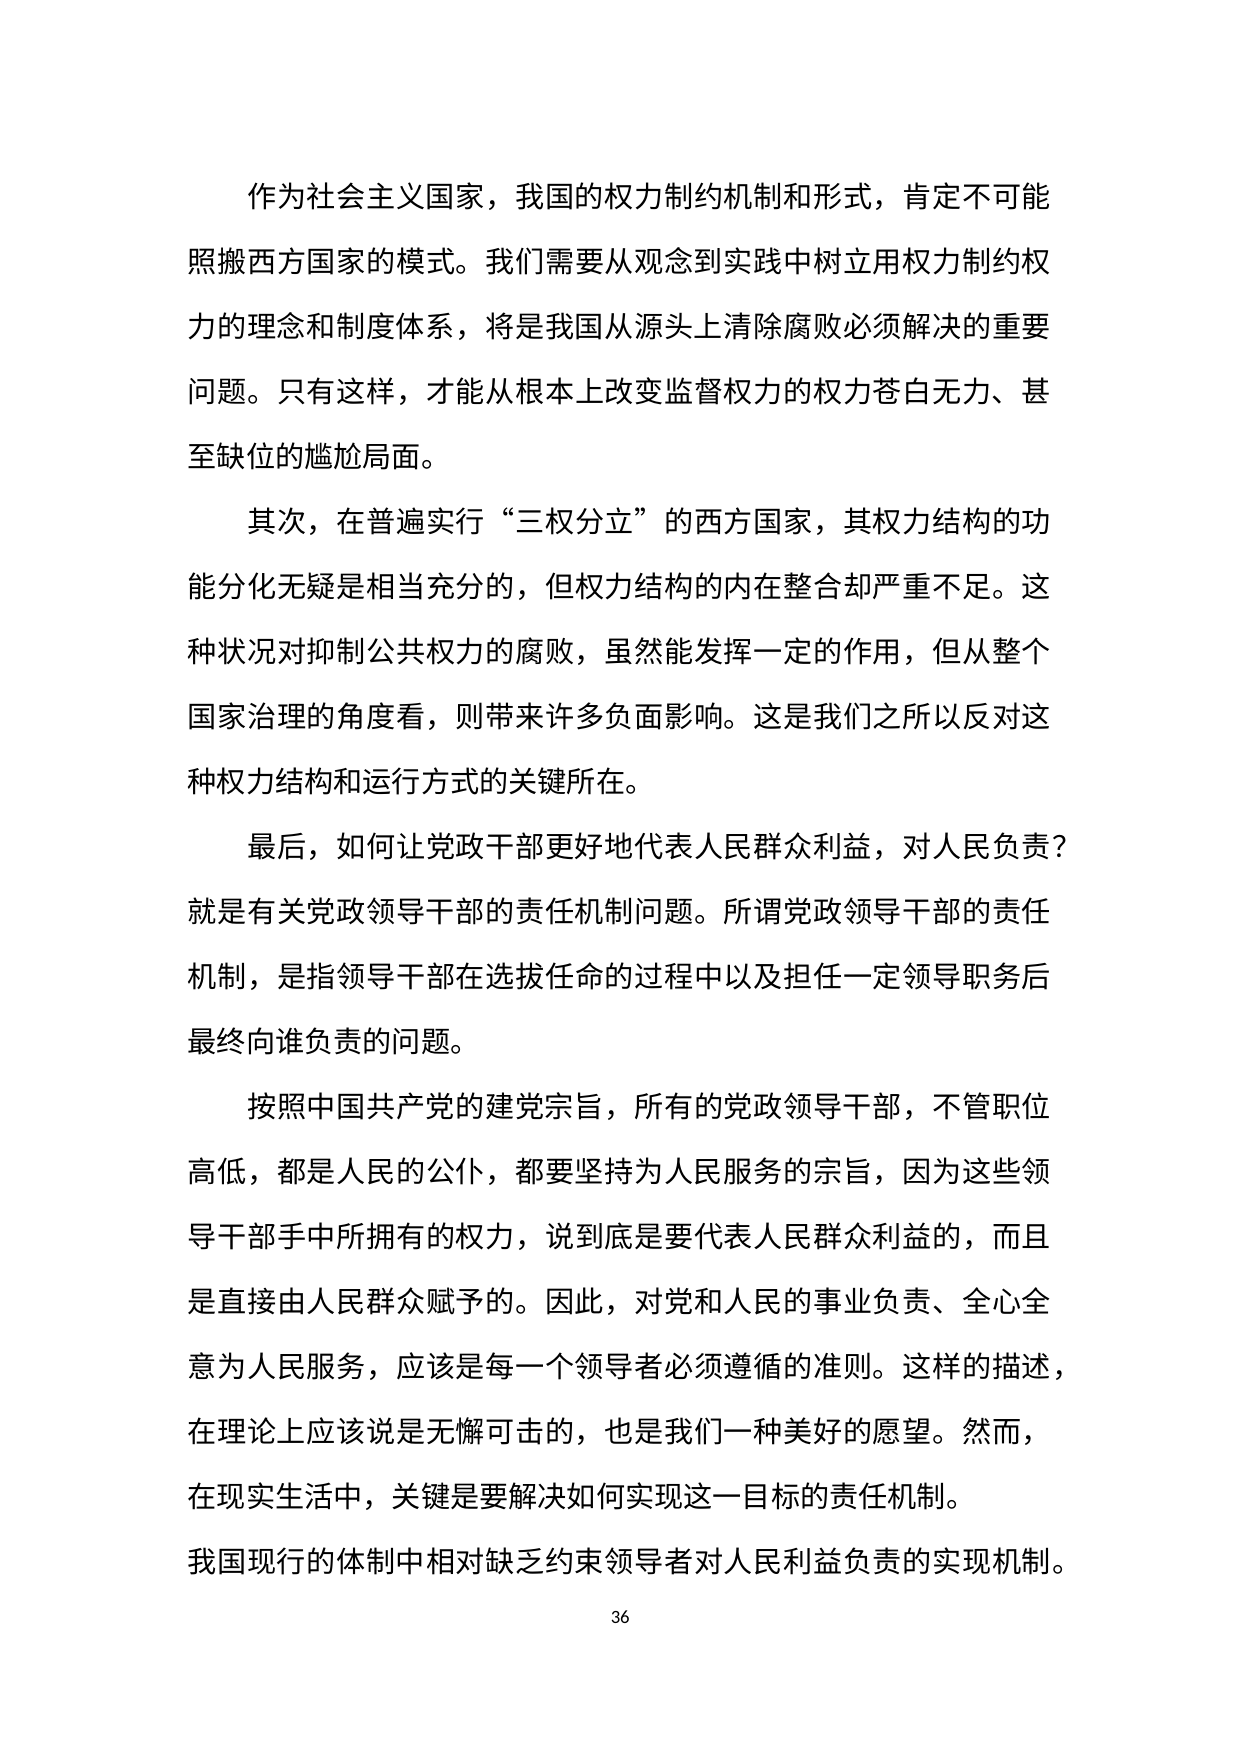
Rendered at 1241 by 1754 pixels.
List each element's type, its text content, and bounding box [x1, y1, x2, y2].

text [187, 1527, 1053, 1592]
text 最后，如何让党政干部更好地代表人民群众利益，对人民负责？就是有关党政领导干部的责任机制问题。所谓党政领导干部的责任机制，是指领导干部在选拔任命的过程中以及担任一定领导职务后最终向谁负责的问题。 [187, 812, 1053, 1072]
text 作为社会主义国家，我国的权力制约机制和形式，肯定不可能照搬西方国家的模式。我们需要从观念到实践中树立用权力制约权力的理念和制度体系，将是我国从源头上清除腐败必须解决的重要问题。只有这样，才能从根本上改变监督权力的权力苍白无力、甚至缺位的尴尬局面。 [187, 162, 1053, 487]
text 按照中国共产党的建党宗旨，所有的党政领导干部，不管职位高低，都是人民的公仆，都要坚持为人民服务的宗旨，因为这些领导干部手中所拥有的权力，说到底是要代表人民群众利益的，而且是直接由人民群众赋予的。因此，对党和人民的事业负责、全心全意为人民服务，应该是每一个领导者必须遵循的准则。这样的描述，在理论上应该说是无懈可击的，也是我们一种美好的愿望。然而，在现实生活中，关键是要解决如何实现这一目标的责任机制。 [187, 1072, 1053, 1527]
text 其次，在普遍实行“三权分立”的西方国家，其权力结构的功能分化无疑是相当充分的，但权力结构的内在整合却严重不足。这种状况对抑制公共权力的腐败，虽然能发挥一定的作用，但从整个国家治理的角度看，则带来许多负面影响。这是我们之所以反对这种权力结构和运行方式的关键所在。 [187, 487, 1053, 812]
